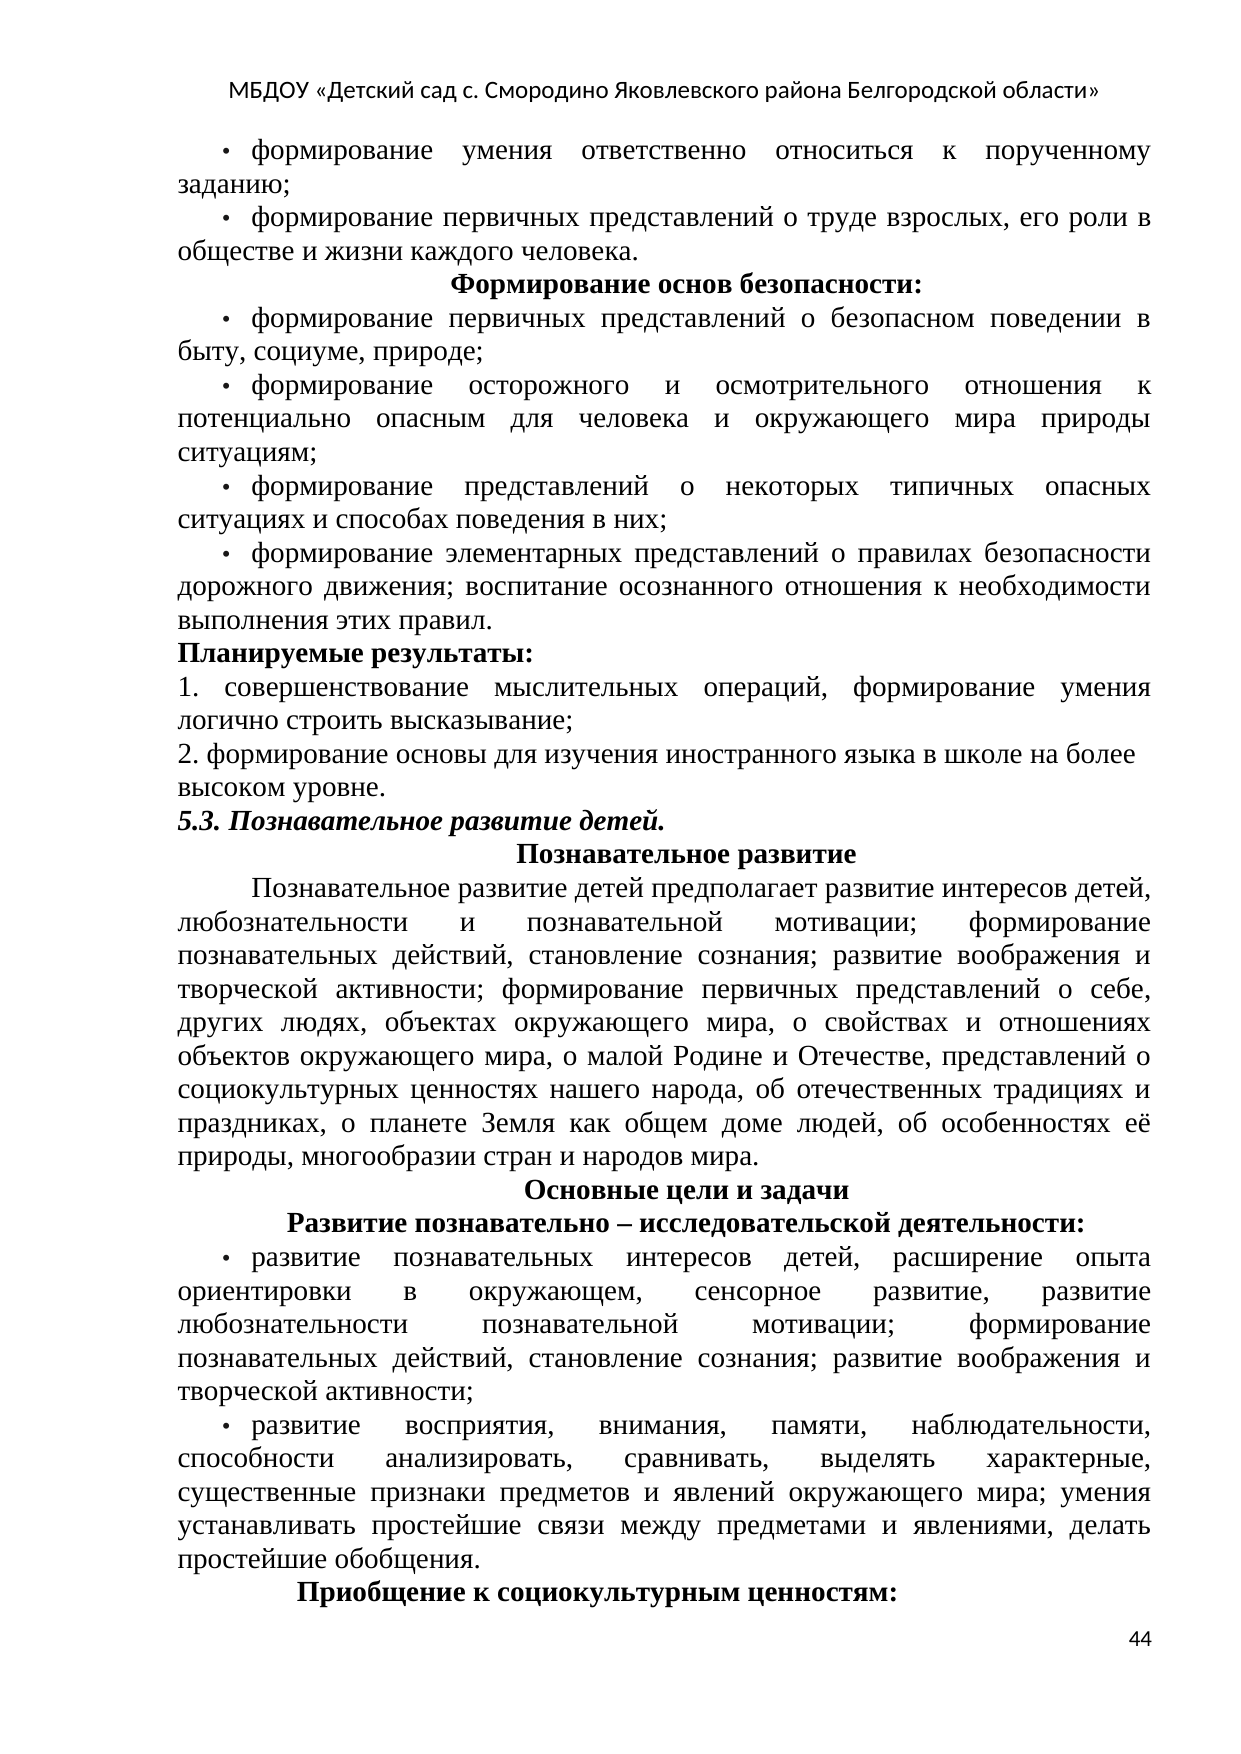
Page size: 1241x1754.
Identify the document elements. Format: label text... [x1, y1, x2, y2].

list формирование представлений о некоторых типичных опасных ситуациях и способах поведения в них; [177, 468, 1152, 535]
list Познавательное развитие [221, 837, 1152, 870]
list формирование умения ответственно относиться к порученному заданию; [177, 132, 1152, 199]
text Планируемые результаты: [177, 635, 1152, 669]
list Формирование основ безопасности: [222, 266, 1152, 300]
list развитие познавательных интересов детей, расширение опыта ориентировки в окружающем, сенсорное развитие, развитие любознательности познавательной мотивации; формирование познавательных действий, становление сознания; развитие воображения и творческой активности; [177, 1239, 1152, 1407]
list формирование осторожного и осмотрительного отношения к потенциально опасным для человека и окружающего мира природы ситуациям; [177, 367, 1152, 468]
text 1. совершенствование мыслительных операций, формирование умения логично строить высказывание; [177, 669, 1152, 736]
text 5.3. Познавательное развитие детей. [177, 803, 1152, 837]
text Познавательное развитие детей предполагает развитие интересов детей, любознательности и познавательной мотивации; формирование познавательных действий, становление сознания; развитие воображения и творческой активности; формирование первичных представлений о себе, других людях, объектах окружающего мира, о свойствах и отношениях объектов окружающего мира, о малой Родине и Отечестве, представлений о социокультурных ценностях нашего народа, об отечественных традициях и праздниках, о планете Земля как общем доме людей, об особенностях её природы, многообразии стран и народов мира. [177, 870, 1152, 1172]
list развитие восприятия, внимания, памяти, наблюдательности, способности анализировать, сравнивать, выделять характерные, существенные признаки предметов и явлений окружающего мира; умения устанавливать простейшие связи между предметами и явлениями, делать простейшие обобщения. [177, 1407, 1152, 1574]
list формирование первичных представлений о безопасном поведении в быту, социуме, природе; [177, 300, 1152, 367]
list формирование первичных представлений о труде взрослых, его роли в обществе и жизни каждого человека. [177, 199, 1152, 266]
list формирование элементарных представлений о правилах безопасности дорожного движения; воспитание осознанного отношения к необходимости выполнения этих правил. [177, 535, 1152, 635]
list Приобщение к социокультурным ценностям: [297, 1574, 1152, 1608]
list Развитие познавательно – исследовательской деятельности: [221, 1206, 1152, 1239]
list Основные цели и задачи [221, 1172, 1152, 1206]
text 2. формирование основы для изучения иностранного языка в школе на более высоком уровне. [177, 736, 1152, 803]
